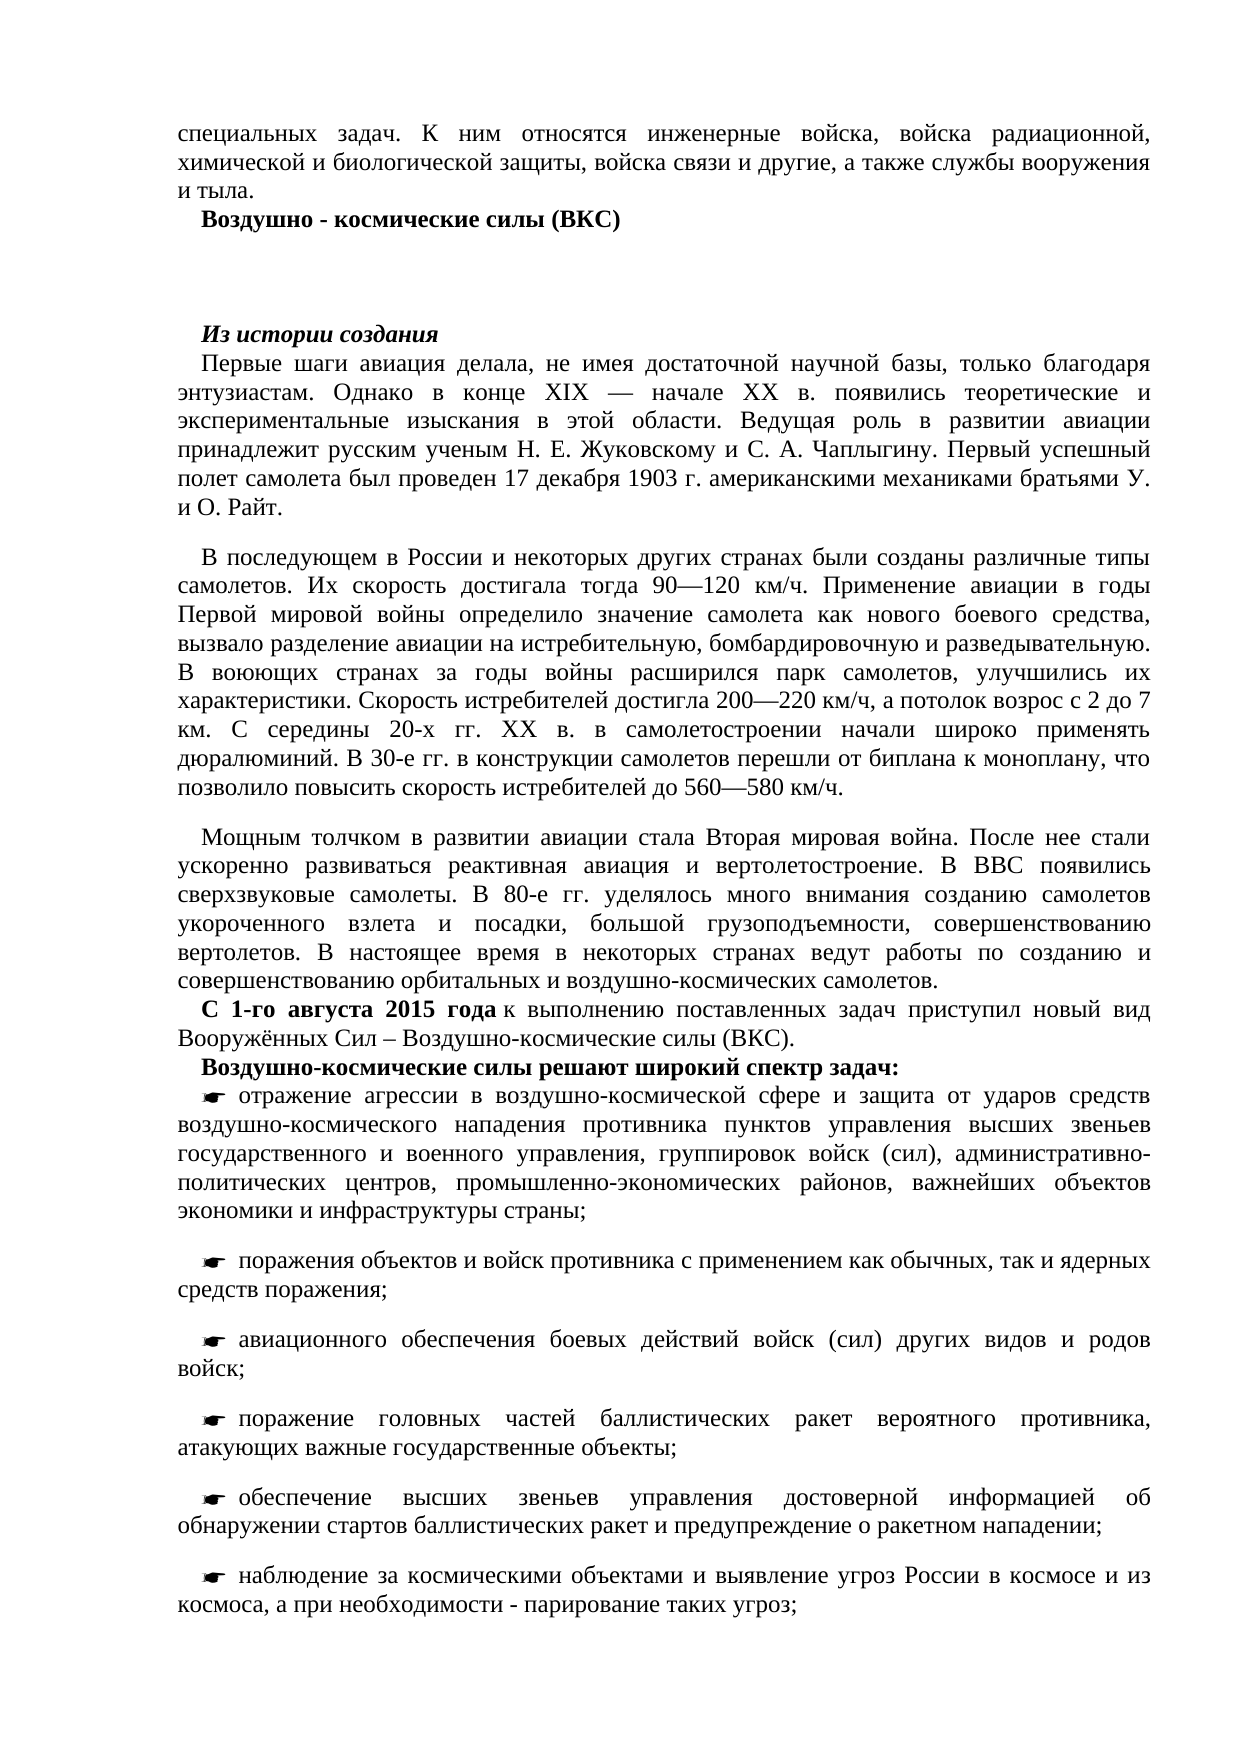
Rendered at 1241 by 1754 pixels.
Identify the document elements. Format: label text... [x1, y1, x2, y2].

text ☛ наблюдение за космическими объектами и выявление угроз России в космосе и из космоса, а при необходимости - парирование таких угроз; [177, 1560, 1152, 1618]
text Из истории создания [177, 319, 1152, 348]
text ☛ поражение головных частей баллистических ракет вероятного противника, атакующих важные государственные объекты; [177, 1403, 1152, 1460]
text Первые шаги авиация делала, не имея достаточной научной базы, только благодаря энтузиастам. Однако в конце XIX — начале XX в. появились теоретические и экспериментальные изыскания в этой области. Ведущая роль в развитии авиации принадлежит русским ученым Н. Е. Жуковскому и С. А. Чаплыгину. Первый успешный полет самолета был проведен 17 декабря 1903 г. американскими механиками братьями У. и О. Райт. [177, 348, 1152, 520]
text ☛ отражение агрессии в воздушно-космической сфере и защита от ударов средств воздушно-космического нападения противника пунктов управления высших звеньев государственного и военного управления, группировок войск (сил), административно-политических центров, промышленно-экономических районов, важнейших объектов экономики и инфраструктуры страны; [177, 1080, 1152, 1224]
text Мощным толчком в развитии авиации стала Вторая мировая война. После нее стали ускоренно развиваться реактивная авиация и вертолетостроение. В ВВС появились сверхзвуковые самолеты. В 80-е гг. уделялось много внимания созданию самолетов укороченного взлета и посадки, большой грузоподъемности, совершенствованию вертолетов. В настоящее время в некоторых странах ведут работы по созданию и совершенствованию орбитальных и воздушно-космических самолетов. [177, 822, 1152, 994]
text С 1-го августа 2015 года к выполнению поставленных задач приступил новый вид Вооружённых Сил – Воздушно-космические силы (ВКС). [177, 994, 1152, 1052]
text В последующем в России и некоторых других странах были созданы различные типы самолетов. Их скорость достигала тогда 90—120 км/ч. Применение авиации в годы Первой мировой войны определило значение самолета как нового боевого средства, вызвало разделение авиации на истребительную, бомбардировочную и разведывательную. В воюющих странах за годы войны расширился парк самолетов, улучшились их характеристики. Скорость истребителей достигла 200—220 км/ч, а потолок возрос с 2 до 7 км. С середины 20-х гг. XX в. в самолетостроении начали широко применять дюралюминий. В 30-е гг. в конструкции самолетов перешли от биплана к моноплану, что позволило повысить скорость истребителей до 560—580 км/ч. [177, 542, 1152, 800]
text ☛ обеспечение высших звеньев управления достоверной информацией об обнаружении стартов баллистических ракет и предупреждение о ракетном нападении; [177, 1482, 1152, 1539]
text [177, 118, 1152, 204]
text ☛ авиационного обеспечения боевых действий войск (сил) других видов и родов войск; [177, 1324, 1152, 1382]
text Воздушно-космические силы решают широкий спектр задач: [177, 1052, 1152, 1080]
text ☛ поражения объектов и войск противника с применением как обычных, так и ядерных средств поражения; [177, 1245, 1152, 1303]
subtitle Воздушно - космические силы (ВКС) [177, 204, 1152, 233]
